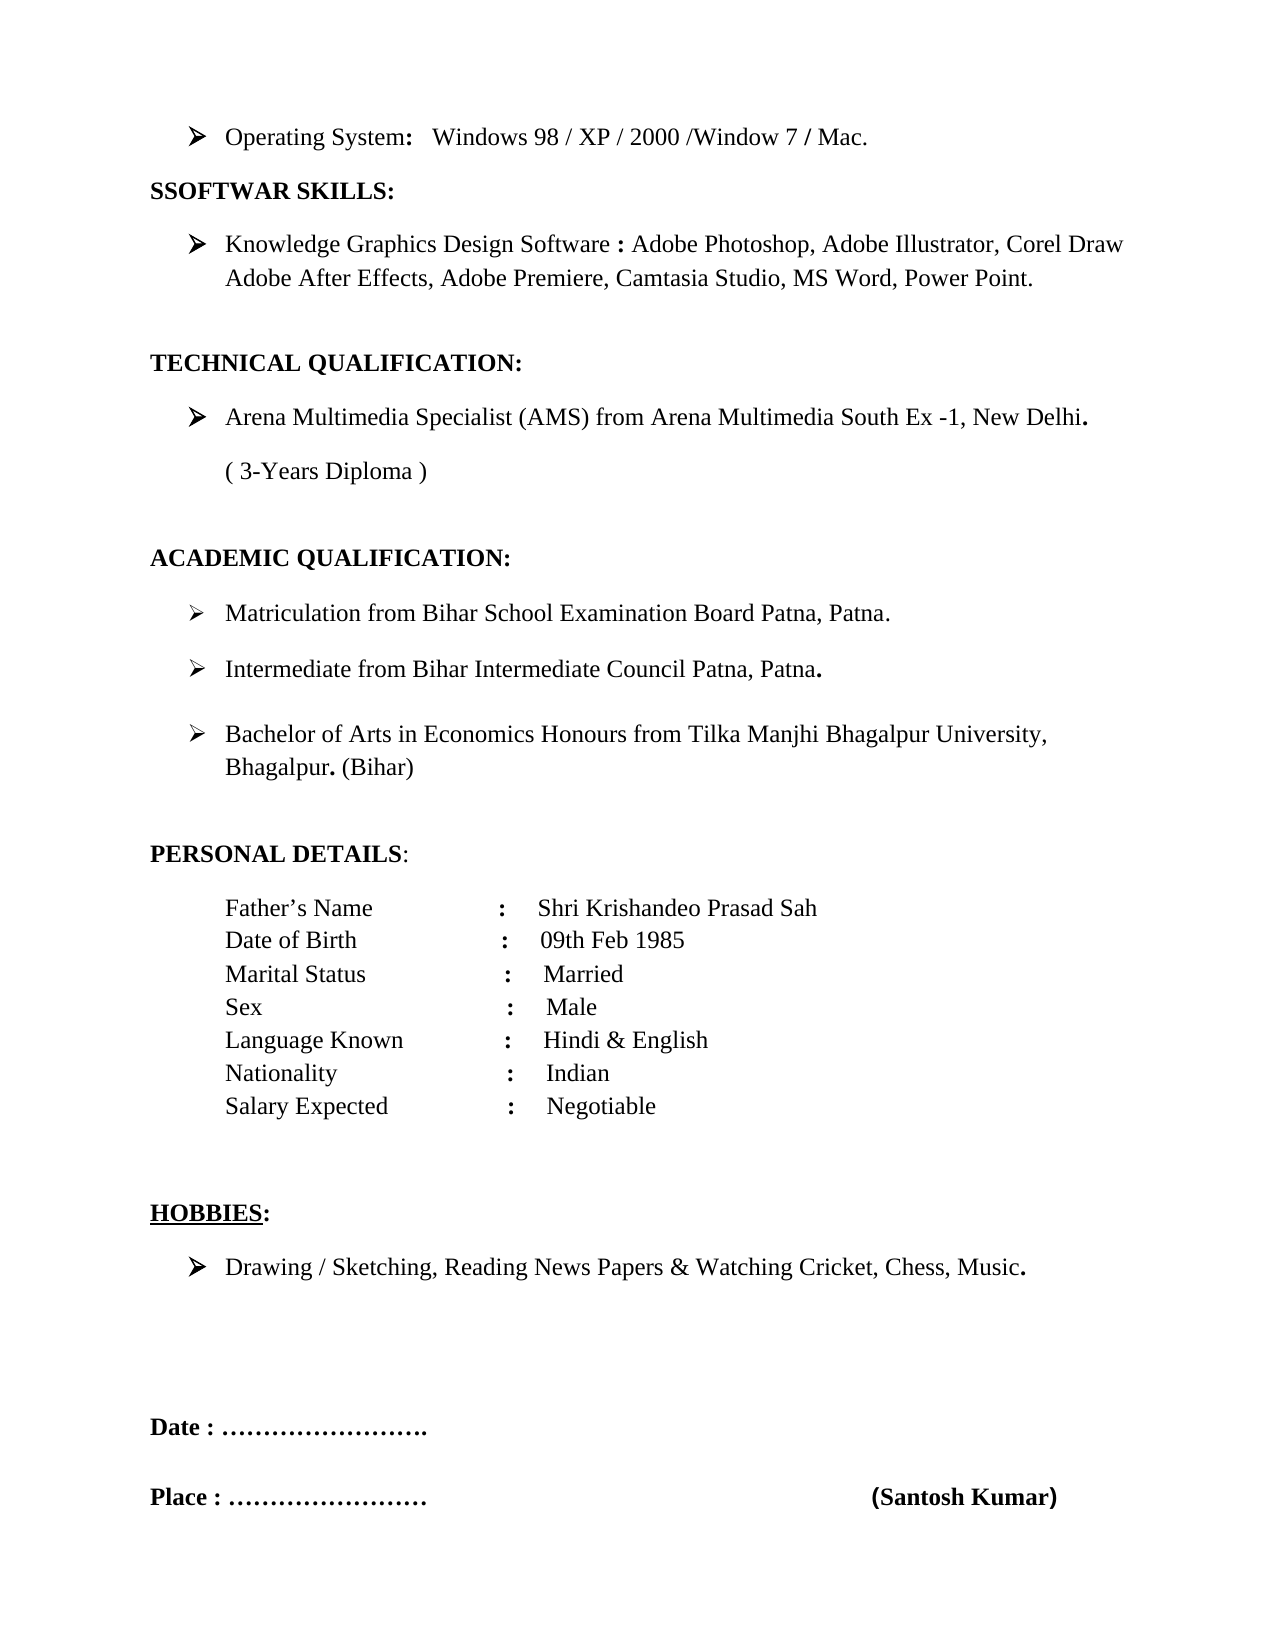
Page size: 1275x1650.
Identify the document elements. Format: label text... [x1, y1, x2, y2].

list Operating System: Windows 98 / XP / 2000 /Window 7 / Mac. [187, 122, 1125, 151]
text ( 3-Years Diploma ) [225, 456, 1125, 485]
list Arena Multimedia Specialist (AMS) from Arena Multimedia South Ex -1, New Delhi. [187, 402, 1125, 431]
list Matriculation from Bihar School Examination Board Patna, Patna. [187, 597, 1125, 628]
text TECHNICAL QUALIFICATION: [150, 348, 1125, 377]
text ACADEMIC QUALIFICATION: [150, 510, 1125, 572]
text PERSONAL DETAILS: [150, 806, 1125, 867]
text Father’s Name : Shri Krishandeo Prasad Sah Date of Birth : 09th Feb 1985 Marital Status : Married Sex : Male Language Known : Hindi & English Nationality : Indian Salary Expected : Negotiable [225, 893, 1125, 1119]
text Date : ……………………. Place : …………………… (Santosh Kumar) [150, 1412, 1125, 1513]
list Bachelor of Arts in Economics Honours from Tilka Manjhi Bhagalpur University, Bhagalpur. (Bihar) [187, 719, 1125, 781]
text SSOFTWAR SKILLS: [150, 176, 1125, 204]
list Intermediate from Bihar Intermediate Council Patna, Patna. [187, 654, 1125, 715]
list Drawing / Sketching, Reading News Papers & Watching Cricket, Chess, Music. [187, 1252, 1125, 1281]
text HOBBIES: [150, 1198, 1125, 1227]
list Knowledge Graphics Design Software : Adobe Photoshop, Adobe Illustrator, Corel Draw Adobe After Effects, Adobe Premiere, Camtasia Studio, MS Word, Power Point. [187, 229, 1125, 323]
